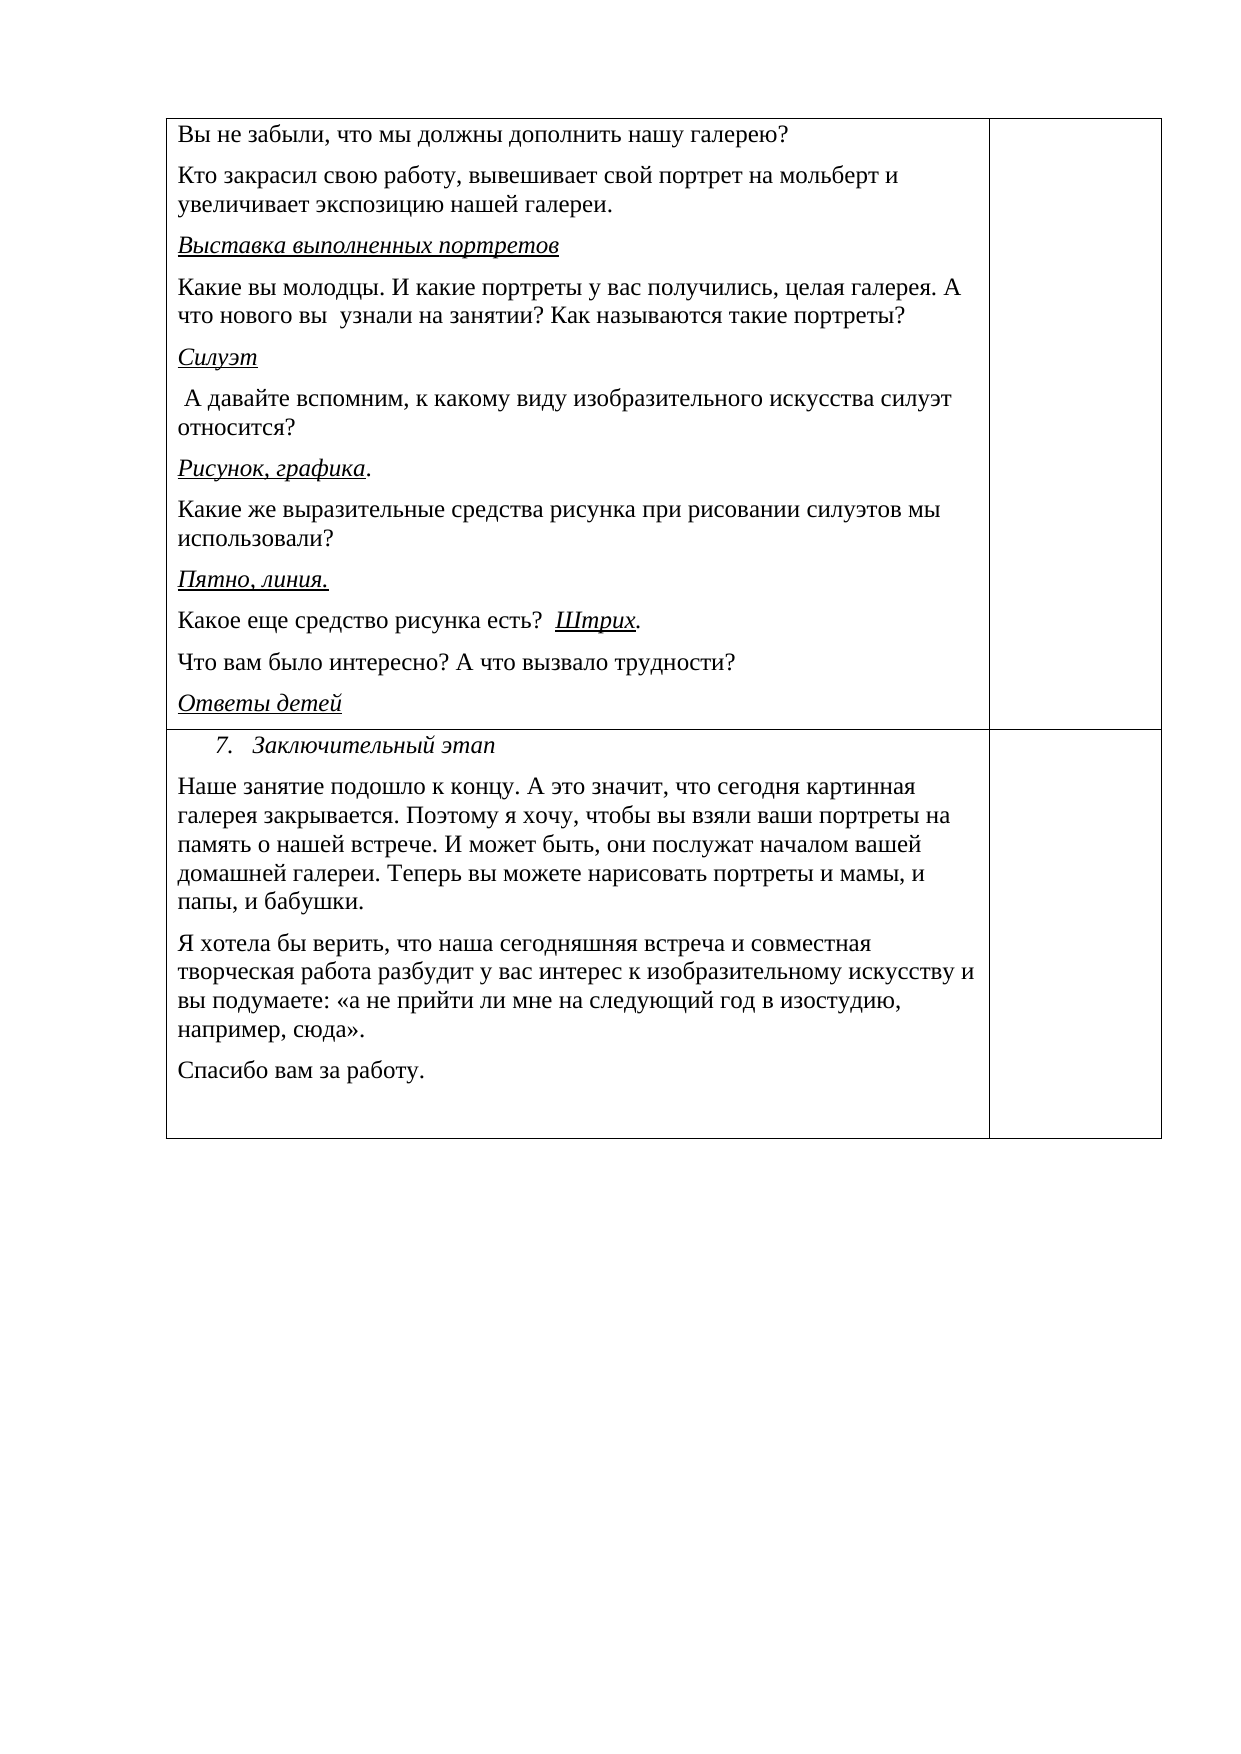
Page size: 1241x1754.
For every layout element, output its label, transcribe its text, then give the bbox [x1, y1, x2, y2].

table_cell [990, 730, 1161, 1138]
table_cell Заключительный этап Наше занятие подошло к концу. А это значит, что сегодня картинная галерея закрывается. Поэтому я хочу, чтобы вы взяли ваши портреты на память о нашей встрече. И может быть, они послужат началом вашей домашней галереи. Теперь вы можете нарисовать портреты и мамы, и папы, и бабушки. Я хотела бы верить, что наша сегодняшняя встреча и совместная творческая работа разбудит у вас интерес к изобразительному искусству и вы подумаете: «а не прийти ли мне на следующий год в изостудию, например, сюда». Спасибо вам за работу. [167, 730, 989, 1138]
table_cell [167, 119, 989, 729]
table_cell [990, 119, 1161, 729]
